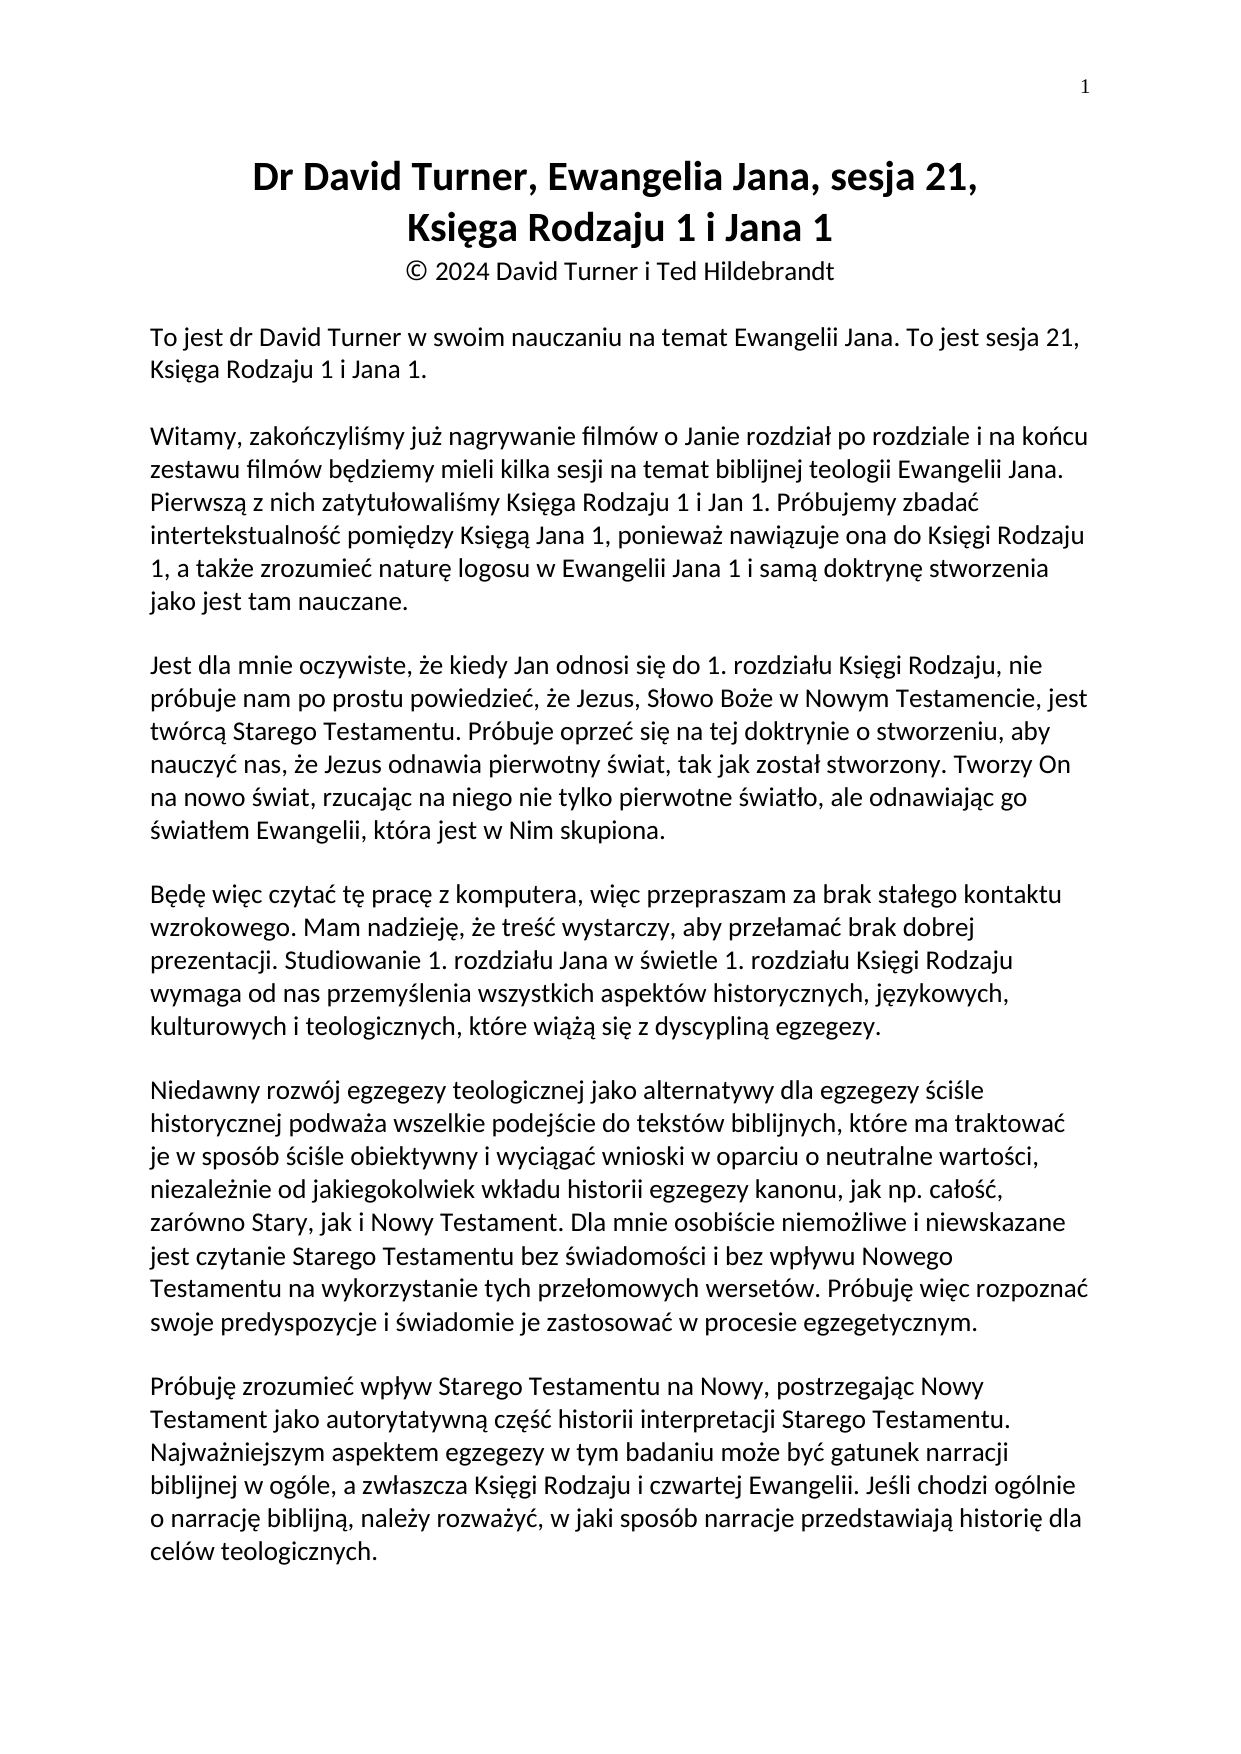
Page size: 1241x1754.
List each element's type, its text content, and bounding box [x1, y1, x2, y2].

text Dr David Turner, Ewangelia Jana, sesja 21, Księga Rodzaju 1 i Jana 1 [150, 150, 1090, 252]
text Będę więc czytać tę pracę z komputera, więc przepraszam za brak stałego kontaktu wzrokowego. Mam nadzieję, że treść wystarczy, aby przełamać brak dobrej prezentacji. Studiowanie 1. rozdziału Jana w świetle 1. rozdziału Księgi Rodzaju wymaga od nas przemyślenia wszystkich aspektów historycznych, językowych, kulturowych i teologicznych, które wiążą się z dyscypliną egzegezy. [150, 877, 1090, 1042]
text Niedawny rozwój egzegezy teologicznej jako alternatywy dla egzegezy ściśle historycznej podważa wszelkie podejście do tekstów biblijnych, które ma traktować je w sposób ściśle obiektywny i wyciągać wnioski w oparciu o neutralne wartości, niezależnie od jakiegokolwiek wkładu historii egzegezy kanonu, jak np. całość, zarówno Stary, jak i Nowy Testament. Dla mnie osobiście niemożliwe i niewskazane jest czytanie Starego Testamentu bez świadomości i bez wpływu Nowego Testamentu na wykorzystanie tych przełomowych wersetów. Próbuję więc rozpoznać swoje predyspozycje i świadomie je zastosować w procesie egzegetycznym. [150, 1073, 1090, 1338]
text Witamy, zakończyliśmy już nagrywanie filmów o Janie rozdział po rozdziale i na końcu zestawu filmów będziemy mieli kilka sesji na temat biblijnej teologii Ewangelii Jana. Pierwszą z nich zatytułowaliśmy Księga Rodzaju 1 i Jan 1. Próbujemy zbadać intertekstualność pomiędzy Księgą Jana 1, ponieważ nawiązuje ona do Księgi Rodzaju 1, a także zrozumieć naturę logosu w Ewangelii Jana 1 i samą doktrynę stworzenia jako jest tam nauczane. [150, 419, 1090, 617]
text To jest dr David Turner w swoim nauczaniu na temat Ewangelii Jana. To jest sesja 21, Księga Rodzaju 1 i Jana 1. [150, 320, 1090, 386]
text © 2024 David Turner i Ted Hildebrandt [150, 252, 1090, 288]
text Próbuję zrozumieć wpływ Starego Testamentu na Nowy, postrzegając Nowy Testament jako autorytatywną część historii interpretacji Starego Testamentu. Najważniejszym aspektem egzegezy w tym badaniu może być gatunek narracji biblijnej w ogóle, a zwłaszcza Księgi Rodzaju i czwartej Ewangelii. Jeśli chodzi ogólnie o narrację biblijną, należy rozważyć, w jaki sposób narracje przedstawiają historię dla celów teologicznych. [150, 1369, 1090, 1567]
text Jest dla mnie oczywiste, że kiedy Jan odnosi się do 1. rozdziału Księgi Rodzaju, nie próbuje nam po prostu powiedzieć, że Jezus, Słowo Boże w Nowym Testamencie, jest twórcą Starego Testamentu. Próbuje oprzeć się na tej doktrynie o stworzeniu, aby nauczyć nas, że Jezus odnawia pierwotny świat, tak jak został stworzony. Tworzy On na nowo świat, rzucając na niego nie tylko pierwotne światło, ale odnawiając go światłem Ewangelii, która jest w Nim skupiona. [150, 648, 1090, 846]
